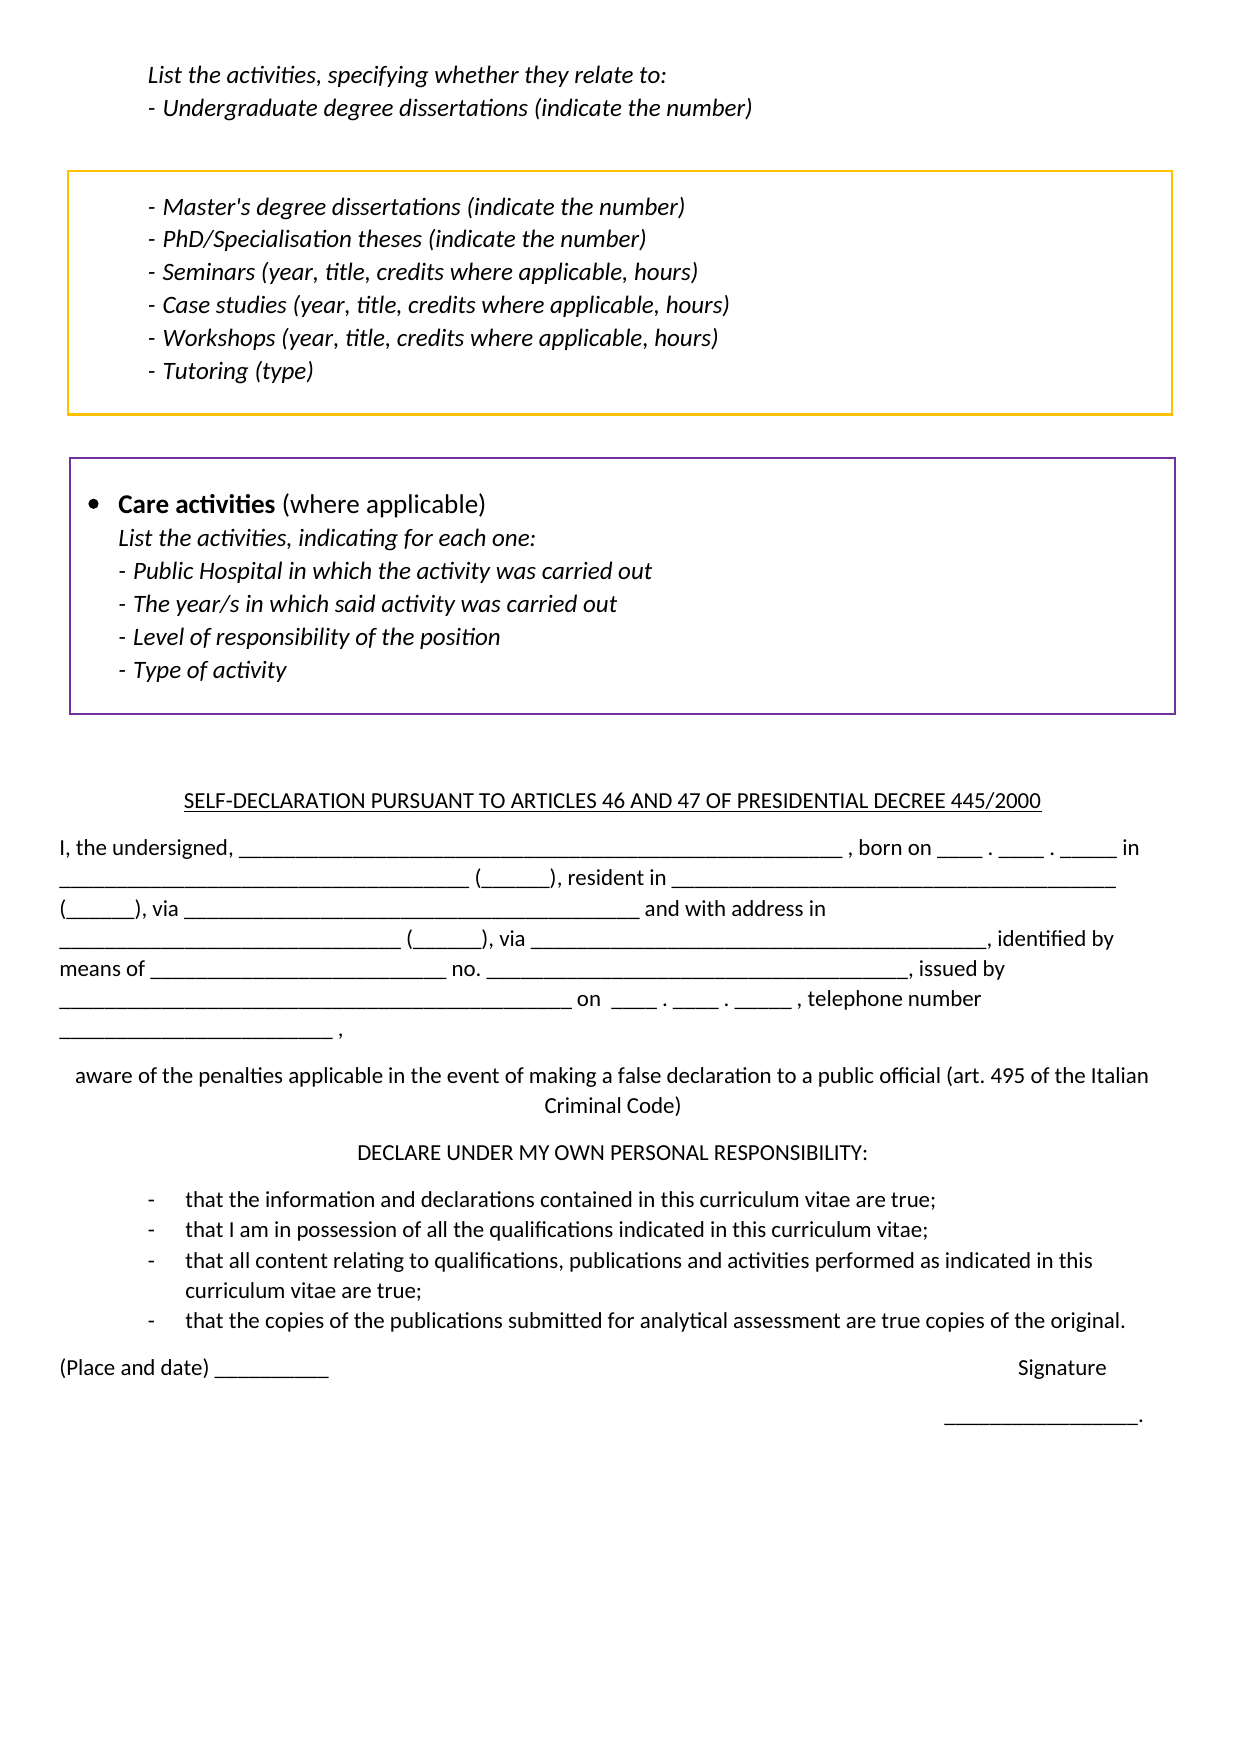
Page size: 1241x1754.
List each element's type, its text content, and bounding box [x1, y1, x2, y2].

list Tutoring (type) [148, 355, 1167, 386]
list that the information and declarations contained in this curriculum vitae are true; [148, 1185, 1167, 1213]
list Seminars (year, title, credits where applicable, hours) [148, 257, 1167, 287]
text DECLARE UNDER MY OWN PERSONAL RESPONSIBILITY: [59, 1138, 1167, 1166]
list Case studies (year, title, credits where applicable, hours) [148, 289, 1167, 320]
text I, the undersigned, _____________________________________________________ , born on ____ . ____ . _____ in ____________________________________ (______), resident in _______________________________________ (______), via ________________________________________ and with address in ______________________________ (______), via ________________________________________, identified by means of __________________________ no. _____________________________________, issued by _____________________________________________ on ____ . ____ . _____ , telephone number ________________________ , [59, 833, 1167, 1042]
list Care activities (where applicable) [89, 487, 1167, 520]
list The year/s in which said activity was carried out [118, 588, 1167, 619]
list that I am in possession of all the qualifications indicated in this curriculum vitae; [148, 1216, 1167, 1243]
text aware of the penalties applicable in the event of making a false declaration to a public official (art. 495 of the Italian Criminal Code) [59, 1061, 1167, 1119]
list Public Hospital in which the activity was carried out [118, 556, 1167, 586]
list List the activities, indicating for each one: [118, 523, 1167, 553]
text SELF-DECLARATION PURSUANT TO ARTICLES 46 AND 47 OF PRESIDENTIAL DECREE 445/2000 [59, 786, 1167, 814]
text (Place and date) __________ Signature [59, 1353, 1167, 1381]
list Type of activity [118, 654, 1167, 685]
list List the activities, specifying whether they relate to: [148, 59, 1167, 89]
list Undergraduate degree dissertations (indicate the number) [148, 92, 1167, 122]
list Master's degree dissertations (indicate the number) [148, 191, 1167, 221]
list Workshops (year, title, credits where applicable, hours) [148, 322, 1167, 353]
list PhD/Specialisation theses (indicate the number) [148, 224, 1167, 254]
list Level of responsibility of the position [118, 621, 1167, 652]
list that the copies of the publications submitted for analytical assessment are true copies of the original. [148, 1306, 1167, 1334]
list that all content relating to qualifications, publications and activities performed as indicated in this curriculum vitae are true; [148, 1246, 1167, 1304]
text _________________. [59, 1400, 1167, 1428]
